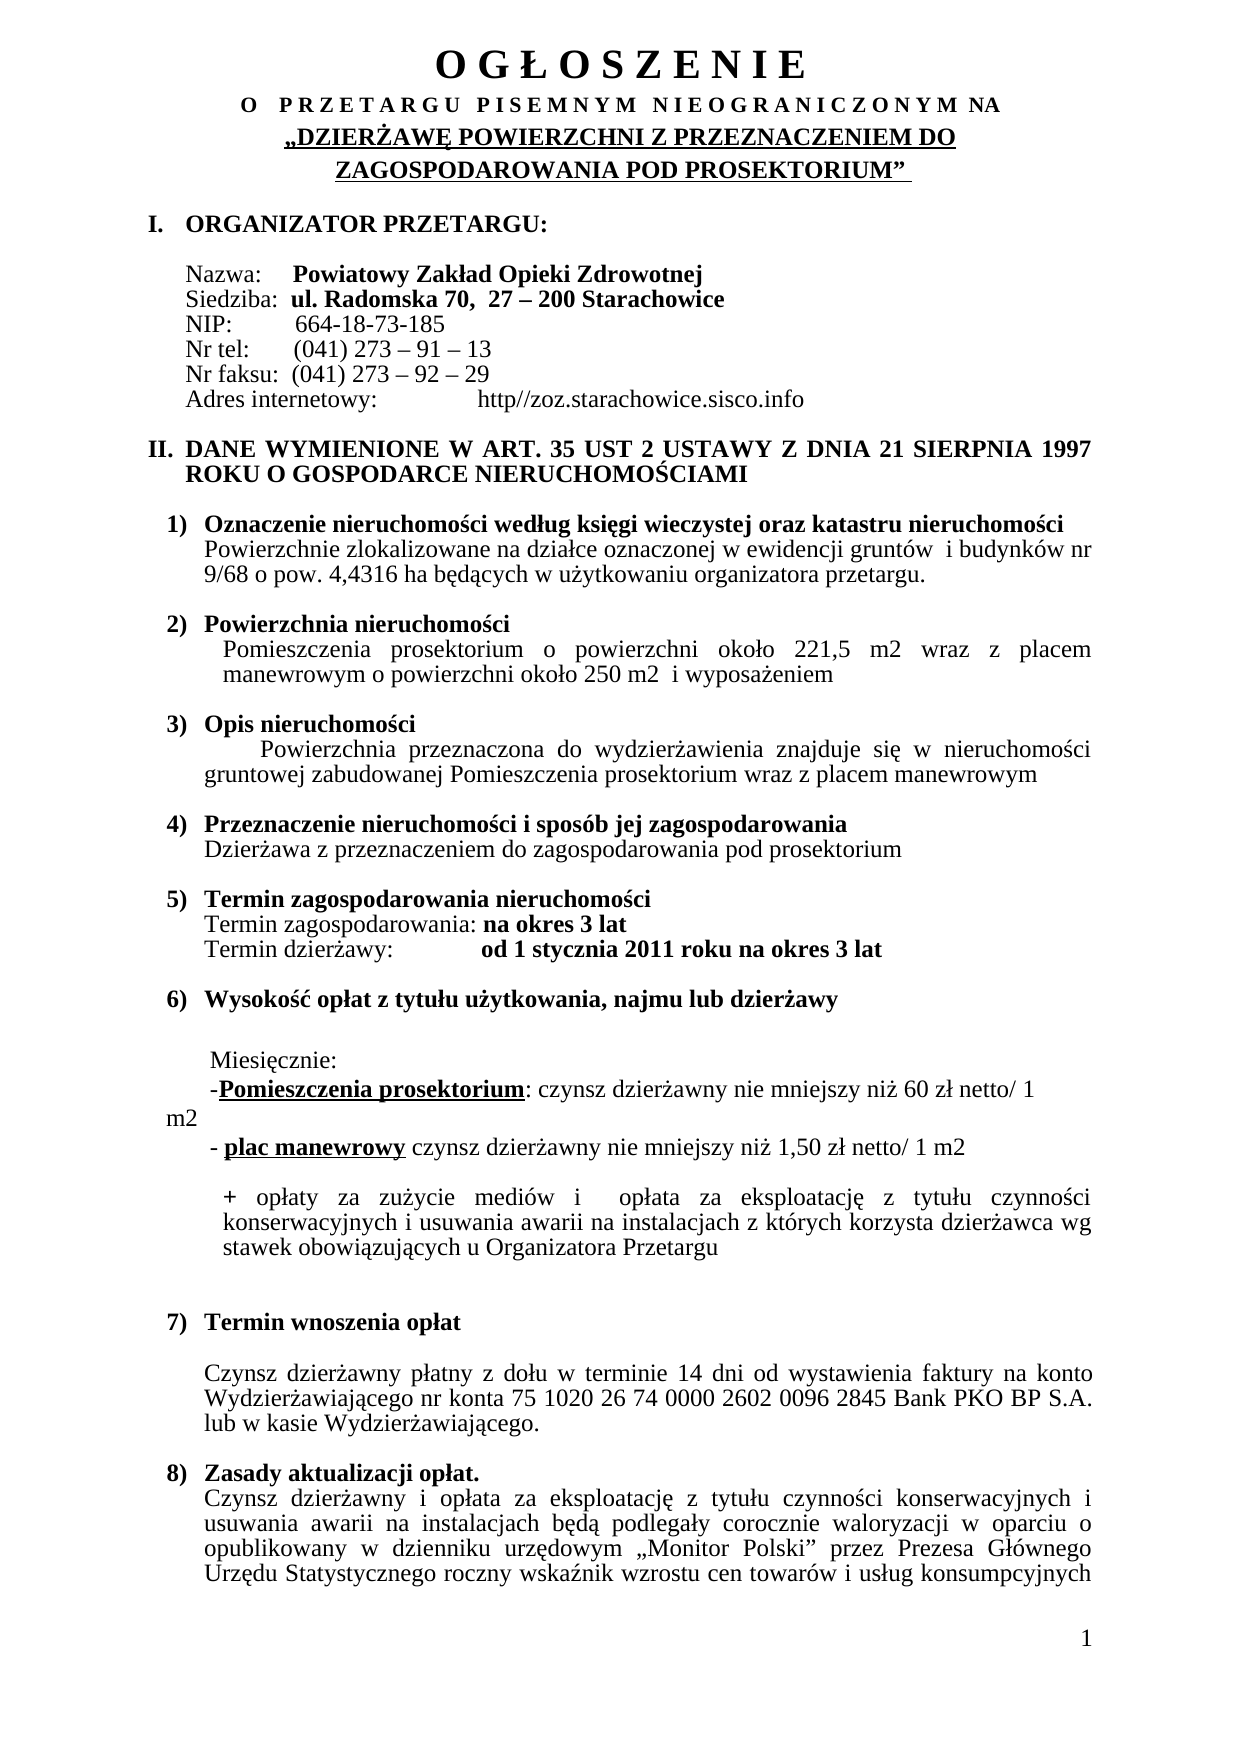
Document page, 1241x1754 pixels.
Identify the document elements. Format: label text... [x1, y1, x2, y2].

text Adres internetowy: http//zoz.starachowice.sisco.info [148, 388, 1093, 413]
list Powierzchnia nieruchomości [166, 613, 1093, 638]
list Powierzchnie zlokalizowane na działce oznaczonej w ewidencji gruntów i budynków nr 9/68 o pow. 4,4316 ha będących w użytkowaniu organizatora przetargu. [148, 538, 1093, 588]
list Zasady aktualizacji opłat. [166, 1461, 1093, 1486]
text O G Ł O S Z E N I E [148, 52, 1093, 86]
list ORGANIZATOR PRZETARGU: [148, 213, 1093, 238]
list Powierzchnia przeznaczona do wydzierżawienia znajduje się w nieruchomości gruntowej zabudowanej Pomieszczenia prosektorium wraz z placem manewrowym [148, 738, 1093, 788]
list Termin dzierżawy: od 1 stycznia 2011 roku na okres 3 lat [204, 938, 1093, 963]
text Siedziba: ul. Radomska 70, 27 – 200 Starachowice [148, 288, 1093, 313]
list Przeznaczenie nieruchomości i sposób jej zagospodarowania [166, 813, 1093, 838]
list Miesięcznie: [166, 1045, 1036, 1074]
text „DZIERŻAWĘ POWIERZCHNI Z PRZEZNACZENIEM DO ZAGOSPODAROWANIA POD PROSEKTORIUM” [148, 119, 1093, 186]
text Nr faksu: (041) 273 – 92 – 29 [148, 363, 1093, 388]
list -Pomieszczenia prosektorium: czynsz dzierżawny nie mniejszy niż 60 zł netto/ 1 m2 [166, 1074, 1036, 1132]
text Nazwa: Powiatowy Zakład Opieki Zdrowotnej [148, 263, 1093, 288]
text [204, 1486, 1093, 1586]
list + opłaty za zużycie mediów i opłata za eksploatację z tytułu czynności konserwacyjnych i usuwania awarii na instalacjach z których korzysta dzierżawca wg stawek obowiązujących u Organizatora Przetargu [223, 1185, 1093, 1260]
list Termin zagospodarowania nieruchomości [166, 888, 1093, 913]
list Dzierżawa z przeznaczeniem do zagospodarowania pod prosektorium [204, 838, 1093, 863]
list Opis nieruchomości [166, 713, 1093, 738]
text NIP: 664-18-73-185 [148, 313, 1093, 338]
list Termin wnoszenia opłat [166, 1310, 1093, 1335]
text O P R Z E T A R G U P I S E M N Y M N I E O G R A N I C Z O N Y M NA [148, 86, 1093, 119]
list Termin zagospodarowania: na okres 3 lat [204, 913, 1093, 938]
list DANE WYMIENIONE W ART. 35 UST 2 USTAWY Z DNIA 21 SIERPNIA 1997 ROKU O GOSPODARCE NIERUCHOMOŚCIAMI [148, 438, 1093, 488]
list Oznaczenie nieruchomości według księgi wieczystej oraz katastru nieruchomości [166, 513, 1093, 538]
list Wysokość opłat z tytułu użytkowania, najmu lub dzierżawy [166, 988, 1093, 1013]
list - plac manewrowy czynsz dzierżawny nie mniejszy niż 1,50 zł netto/ 1 m2 [166, 1132, 1036, 1160]
text Nr tel: (041) 273 – 91 – 13 [148, 338, 1093, 363]
text Czynsz dzierżawny płatny z dołu w terminie 14 dni od wystawienia faktury na konto Wydzierżawiającego nr konta 75 1020 26 74 0000 2602 0096 2845 Bank PKO BP S.A. lub w kasie Wydzierżawiającego. [204, 1361, 1093, 1436]
list Pomieszczenia prosektorium o powierzchni około 221,5 m2 wraz z placem manewrowym o powierzchni około 250 m2 i wyposażeniem [223, 638, 1093, 688]
